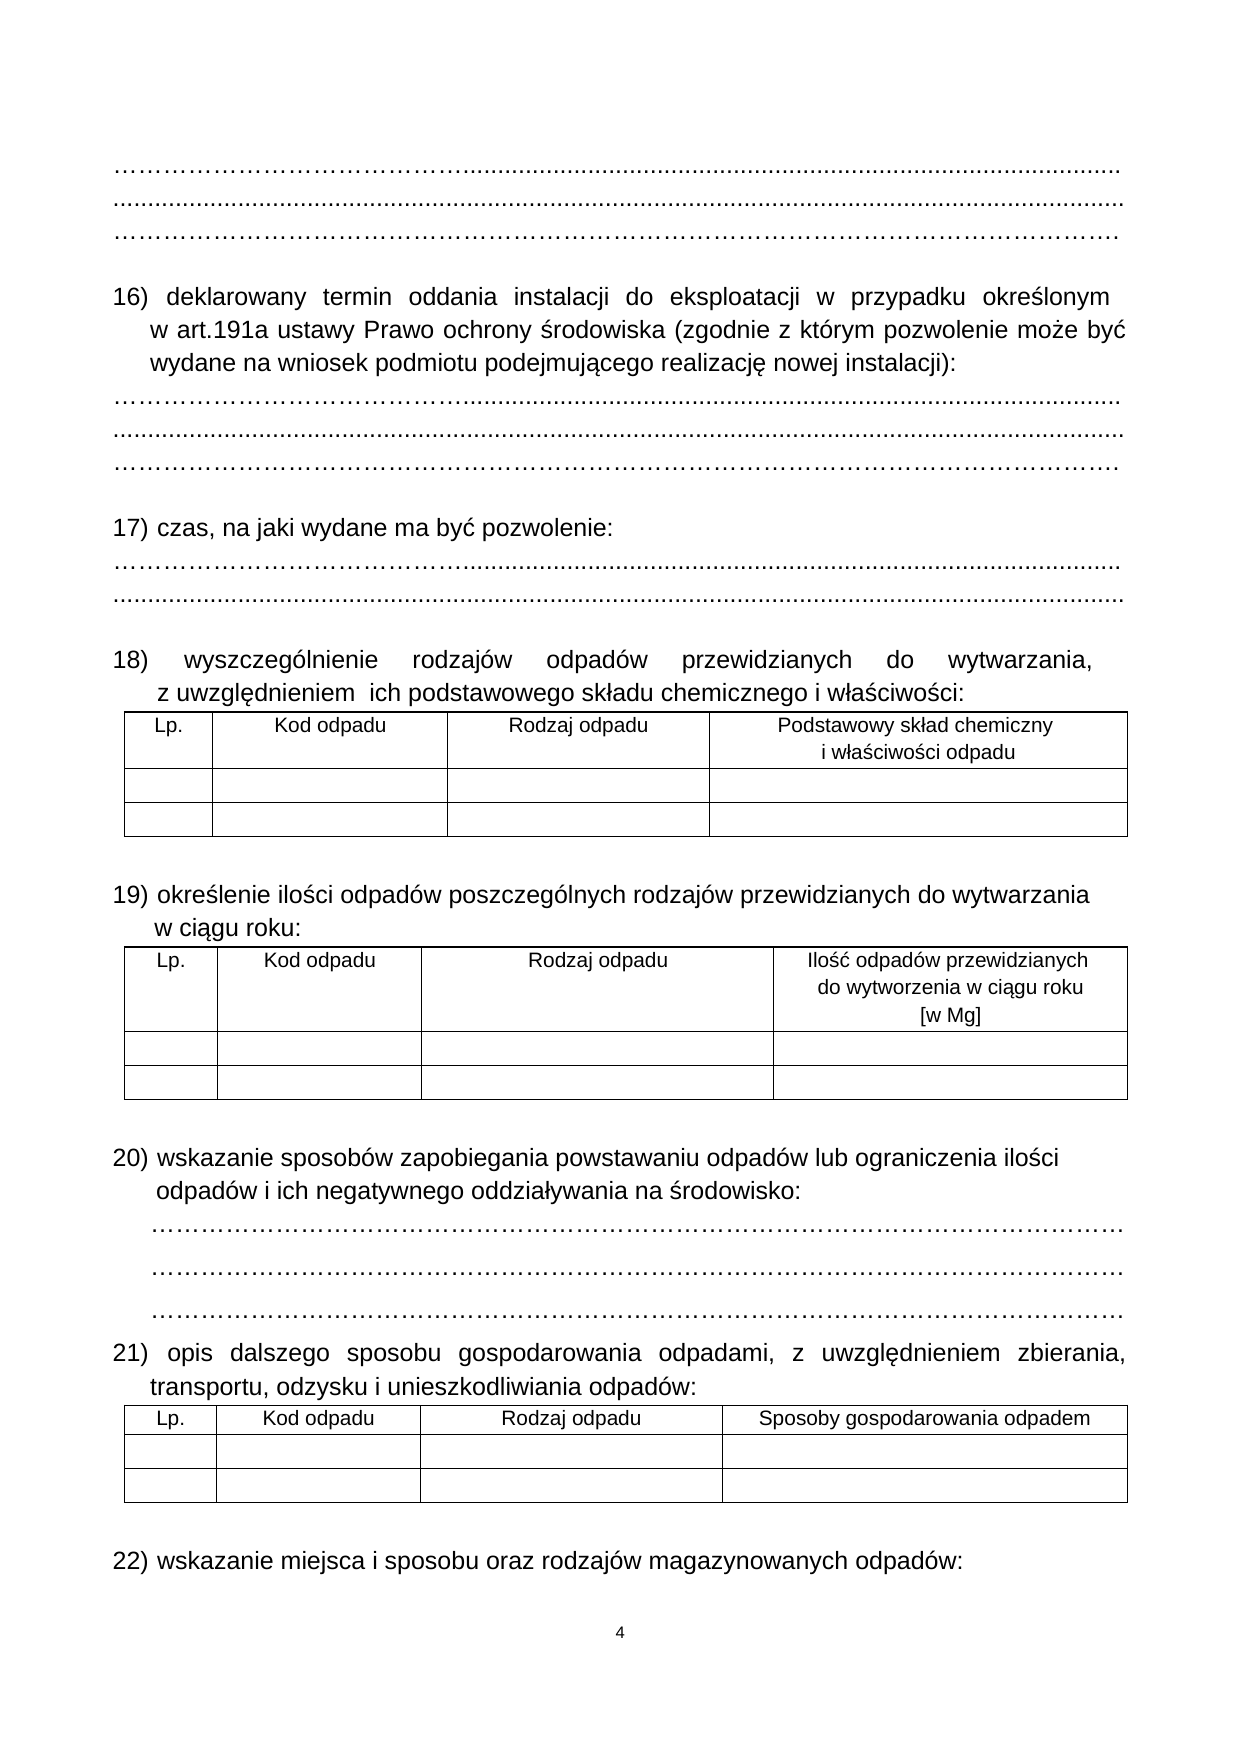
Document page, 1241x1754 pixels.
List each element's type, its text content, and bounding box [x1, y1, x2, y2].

table_header Rodzaj odpadu [422, 948, 773, 1031]
table_header Lp. [125, 1406, 216, 1434]
list czas, na jaki wydane ma być pozwolenie: [112, 513, 1128, 542]
table_cell [723, 1469, 1127, 1502]
list wyszczególnienie rodzajów odpadów przewidzianych do wytwarzania, z uwzględnieniem ich podstawowego składu chemicznego i właściwości: [112, 645, 1128, 707]
table_header Lp. [125, 713, 212, 768]
list deklarowany termin oddania instalacji do eksploatacji w przypadku określonym w art.191a ustawy Prawo ochrony środowiska (zgodnie z którym pozwolenie może być wydane na wniosek podmiotu podejmującego realizację nowej instalacji): [112, 282, 1128, 377]
table_cell [774, 1066, 1127, 1099]
table_cell [213, 769, 447, 802]
table_header Podstawowy skład chemiczny i właściwości odpadu [710, 713, 1127, 768]
table_cell [125, 1435, 216, 1468]
table_header Lp. [125, 948, 217, 1031]
table_header Kod odpadu [218, 948, 421, 1031]
table_cell [217, 1435, 420, 1468]
table_cell [421, 1435, 722, 1468]
table_cell [723, 1435, 1127, 1468]
table_cell [125, 803, 212, 836]
table_cell [125, 1066, 217, 1099]
table_cell [217, 1469, 420, 1502]
text …………………………………………………………………………………………………………. [112, 447, 1128, 476]
table_cell [218, 1066, 421, 1099]
table_cell [213, 803, 447, 836]
table_cell [421, 1469, 722, 1502]
table_header Kod odpadu [217, 1406, 420, 1434]
text w ciągu roku: [112, 913, 1128, 942]
table_cell [448, 803, 709, 836]
text ……………………………………………………………………………………………………………………………………………………………………………………………………………………………………………………………………………………………………………………… [150, 1209, 1128, 1324]
table_cell [125, 1469, 216, 1502]
table_cell [125, 769, 212, 802]
text …………………………………………………………………………………………………………. [112, 216, 1128, 245]
text odpadów i ich negatywnego oddziaływania na środowisko: [142, 1176, 1128, 1205]
table_cell [774, 1032, 1127, 1065]
table_cell [710, 769, 1127, 802]
table_header Rodzaj odpadu [421, 1406, 722, 1434]
table_cell [422, 1032, 773, 1065]
table_cell [125, 1032, 217, 1065]
list opis dalszego sposobu gospodarowania odpadami, z uwzględnieniem zbierania, transportu, odzysku i unieszkodliwiania odpadów: [112, 1338, 1128, 1400]
table_cell [710, 803, 1127, 836]
table_cell [448, 769, 709, 802]
table_cell [218, 1032, 421, 1065]
table_header Sposoby gospodarowania odpadem [723, 1406, 1127, 1434]
table_header Rodzaj odpadu [448, 713, 709, 768]
table_header Kod odpadu [213, 713, 447, 768]
table_cell [422, 1066, 773, 1099]
table_header Ilość odpadów przewidzianych do wytworzenia w ciągu roku [w Mg] [774, 948, 1127, 1031]
list wskazanie miejsca i sposobu oraz rodzajów magazynowanych odpadów: [112, 1546, 1128, 1575]
list wskazanie sposobów zapobiegania powstawaniu odpadów lub ograniczenia ilości [112, 1143, 1128, 1172]
list określenie ilości odpadów poszczególnych rodzajów przewidzianych do wytwarzania [112, 880, 1128, 909]
